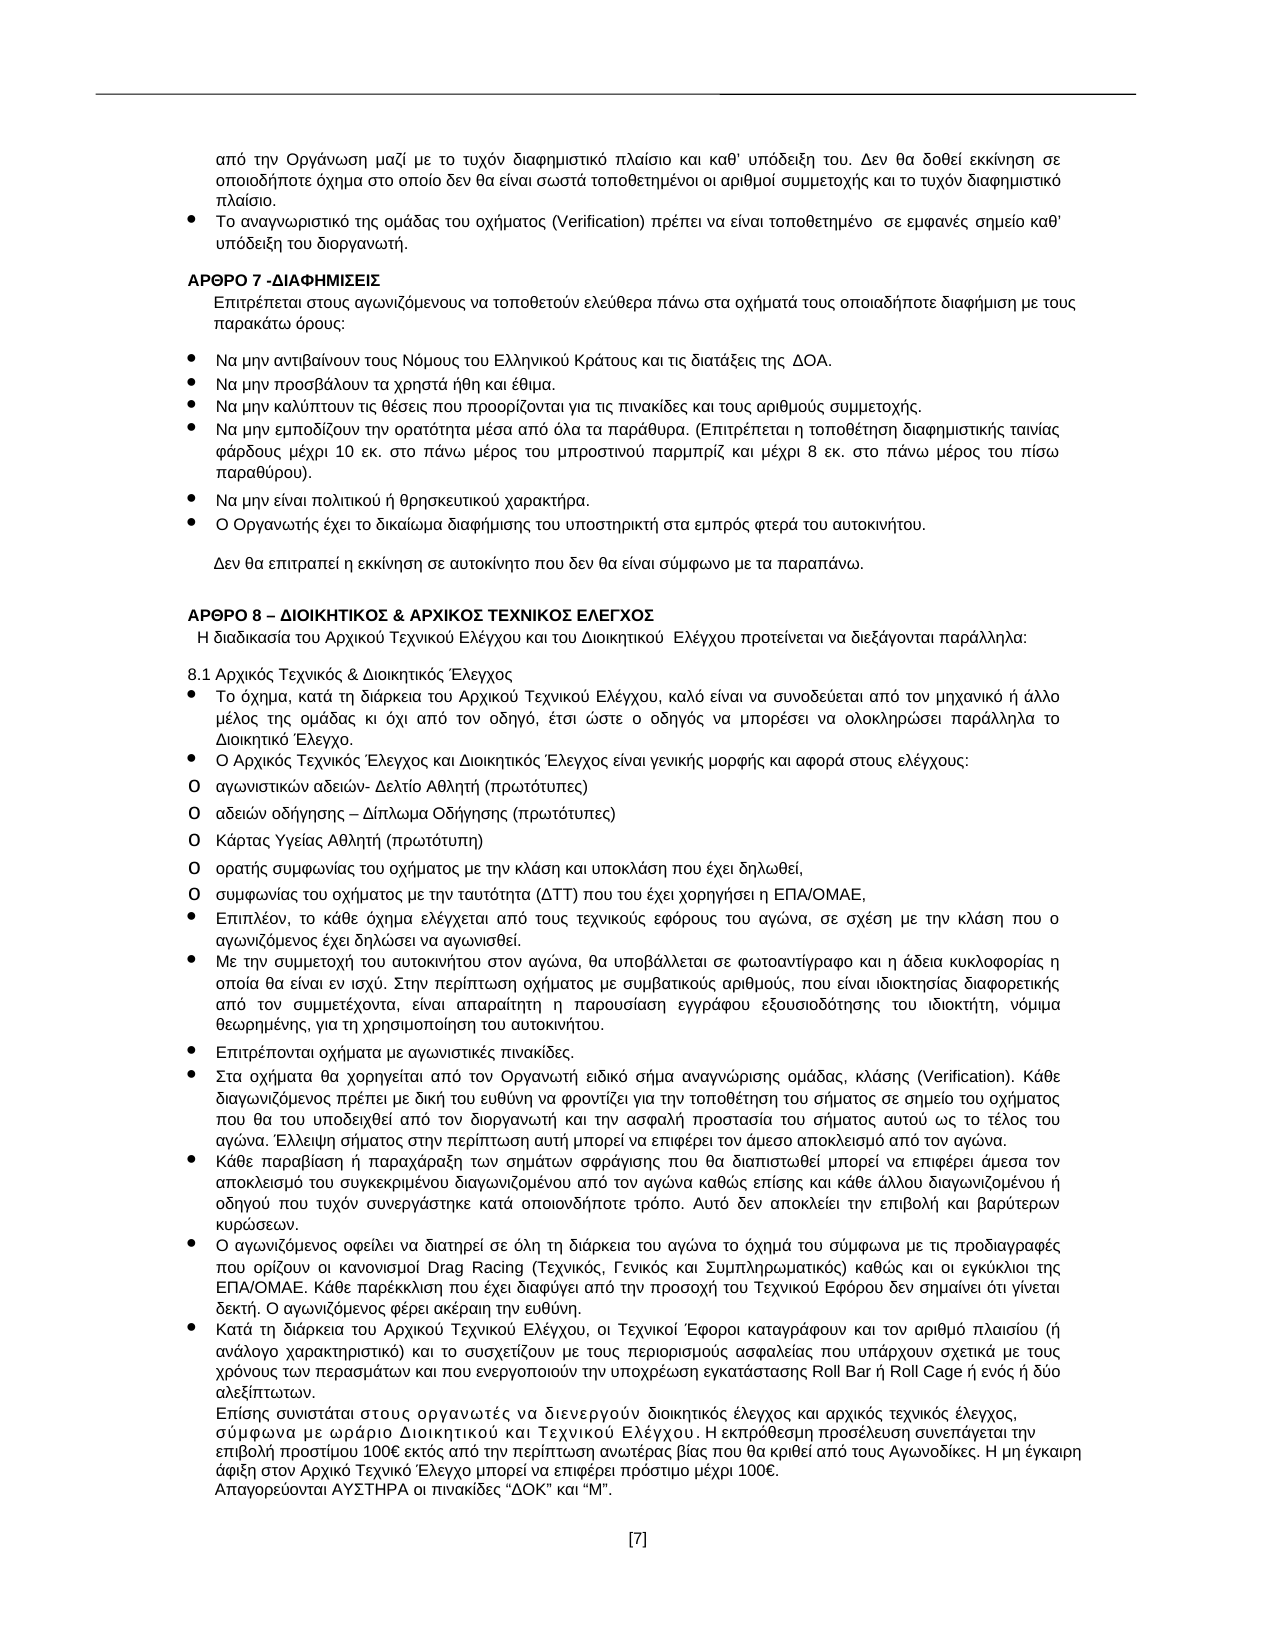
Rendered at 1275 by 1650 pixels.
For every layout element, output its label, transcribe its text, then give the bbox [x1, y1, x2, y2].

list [187, 150, 1062, 210]
text σύμφωνα με ωράριο Διοικητικού και Τεχνικού Ελέγχου. H εκπρόθεσμη προσέλευση συνεπάγεται την [216, 1423, 1087, 1442]
list Στα οχήματα θα χορηγείται από τον Οργανωτή ειδικό σήμα αναγνώρισης ομάδας, κλάσης (Verification). Κάθε διαγωνιζόμενος πρέπει με δική του ευθύνη να φροντίζει για την τοποθέτηση του σήματος σε σημείο του οχήματος που θα του υποδειχθεί από τον διοργανωτή και την ασφαλή προστασία του σήματος αυτού ως το τέλος του αγώνα. Έλλειψη σήματος στην περίπτωση αυτή μπορεί να επιφέρει τον άμεσο αποκλεισμό από τον αγώνα. [187, 1067, 1062, 1149]
list συμφωνίας του οχήματος με την ταυτότητα (ΔΤΤ) που του έχει χορηγήσει η ΕΠΑ/ΟΜΑΕ, [187, 881, 1087, 907]
list ορατής συμφωνίας του οχήματος με την κλάση και υποκλάση που έχει δηλωθεί, [187, 855, 1087, 881]
list αγωνιστικών αδειών- Δελτίο Αθλητή (πρωτότυπες) [187, 773, 1087, 799]
list Ο Οργανωτής έχει το δικαίωμα διαφήμισης του υποστηρικτή στα εμπρός φτερά του αυτοκινήτου. [187, 514, 1087, 535]
text ΑΡΘΡΟ 8 – ΔΙΟΙΚΗΤΙΚΟΣ & ΑΡΧΙΚΟΣ ΤΕΧΝΙΚΟΣ ΕΛΕΓΧΟΣ [187, 606, 1087, 625]
list Να μην είναι πολιτικού ή θρησκευτικού χαρακτήρα. [187, 483, 1087, 512]
list Ο Αρχικός Τεχνικός Έλεγχος και Διοικητικός Έλεγχος είναι γενικής μορφής και αφορά στους ελέγχους: [187, 750, 1087, 771]
list Κατά τη διάρκεια του Αρχικού Τεχνικού Ελέγχου, οι Τεχνικοί Έφοροι καταγράφουν και τον αριθμό πλαισίου (ή ανάλογο χαρακτηριστικό) και το συσχετίζουν με τους περιορισμούς ασφαλείας που υπάρχουν σχετικά με τους χρόνους των περασμάτων και που ενεργοποιούν την υποχρέωση εγκατάστασης Roll Bar ή Roll Cage ή ενός ή δύο αλεξίπτωτων. [187, 1319, 1062, 1402]
text Απαγορεύονται ΑΥΣΤΗΡΑ οι πινακίδες “ΔΟΚ” και “Μ”. [187, 1480, 1086, 1499]
text Δεν θα επιτραπεί η εκκίνηση σε αυτοκίνητο που δεν θα είναι σύμφωνο με τα παραπάνω. [213, 554, 1087, 573]
list αδειών οδήγησης – Δίπλωμα Οδήγησης (πρωτότυπες) [187, 800, 1087, 826]
text Επιτρέπεται στους αγωνιζόμενους να τοποθετούν ελεύθερα πάνω στα οχήματά τους οποιαδήποτε διαφήμιση με τους παρακάτω όρους: [213, 293, 1087, 333]
text ΑΡΘΡΟ 7 -ΔΙΑΦΗΜΙΣΕΙΣ [187, 271, 1087, 290]
list Το αναγνωριστικό της ομάδας του οχήματος (Verification) πρέπει να είναι τοποθετημένο σε εμφανές σημείο καθ’ υπόδειξη του διοργανωτή. [187, 212, 1061, 253]
list Επιτρέπονται οχήματα με αγωνιστικές πινακίδες. [187, 1036, 1087, 1065]
text Επίσης συνιστάται στους οργανωτές να διενεργούν διοικητικός έλεγχος και αρχικός τεχνικός έλεγχος, [216, 1403, 1087, 1423]
list Επιπλέον, το κάθε όχημα ελέγχεται από τους τεχνικούς εφόρους του αγώνα, σε σχέση με την κλάση που ο αγωνιζόμενος έχει δηλώσει να αγωνισθεί. [187, 909, 1061, 950]
text 8.1 Αρχικός Τεχνικός & Διοικητικός Έλεγχος [187, 665, 1087, 684]
list Ο αγωνιζόμενος οφείλει να διατηρεί σε όλη τη διάρκεια του αγώνα το όχημά του σύμφωνα με τις προδιαγραφές που ορίζουν οι κανονισμοί Drag Racing (Τεχνικός, Γενικός και Συμπληρωματικός) καθώς και οι εγκύκλιοι της ΕΠΑ/ΟΜΑΕ. Κάθε παρέκκλιση που έχει διαφύγει από την προσοχή του Τεχνικού Εφόρου δεν σημαίνει ότι γίνεται δεκτή. Ο αγωνιζόμενος φέρει ακέραιη την ευθύνη. [187, 1235, 1061, 1318]
text Η διαδικασία του Αρχικού Τεχνικού Ελέγχου και του Διοικητικού Ελέγχου προτείνεται να διεξάγονται παράλληλα: [197, 628, 1087, 647]
list Να μην αντιβαίνουν τους Νόμους του Ελληνικού Κράτους και τις διατάξεις της ΔΟΑ. [187, 351, 1087, 372]
text άφιξη στον Αρχικό Τεχνικό Έλεγχο μπορεί να επιφέρει πρόστιμο μέχρι 100€. [216, 1461, 1087, 1480]
list Κάθε παραβίαση ή παραχάραξη των σημάτων σφράγισης που θα διαπιστωθεί μπορεί να επιφέρει άμεσα τον αποκλεισμό του συγκεκριμένου διαγωνιζομένου από τον αγώνα καθώς επίσης και κάθε άλλου διαγωνιζομένου ή οδηγού που τυχόν συνεργάστηκε κατά οποιονδήποτε τρόπο. Αυτό δεν αποκλείει την επιβολή και βαρύτερων κυρώσεων. [187, 1151, 1061, 1234]
list Να μην εμποδίζουν την ορατότητα μέσα από όλα τα παράθυρα. (Επιτρέπεται η τοποθέτηση διαφημιστικής ταινίας φάρδους μέχρι 10 εκ. στο πάνω μέρος του μπροστινού παρμπρίζ και μέχρι 8 εκ. στο πάνω μέρος του πίσω παραθύρου). [187, 419, 1061, 482]
list Να μην καλύπτουν τις θέσεις που προορίζονται για τις πινακίδες και τους αριθμούς συμμετοχής. [187, 397, 1062, 418]
list Κάρτας Υγείας Αθλητή (πρωτότυπη) [187, 828, 1087, 854]
list Να μην προσβάλουν τα χρηστά ήθη και έθιμα. [187, 374, 1087, 395]
list Με την συμμετοχή του αυτοκινήτου στον αγώνα, θα υποβάλλεται σε φωτοαντίγραφο και η άδεια κυκλοφορίας η οποία θα είναι εν ισχύ. Στην περίπτωση οχήματος με συμβατικούς αριθμούς, που είναι ιδιοκτησίας διαφορετικής από τον συμμετέχοντα, είναι απαραίτητη η παρουσίαση εγγράφου εξουσιοδότησης του ιδιοκτήτη, νόμιμα θεωρημένης, για τη χρησιμοποίηση του αυτοκινήτου. [187, 951, 1061, 1034]
list Το όχημα, κατά τη διάρκεια του Αρχικού Τεχνικού Ελέγχου, καλό είναι να συνοδεύεται από τον μηχανικό ή άλλο μέλος της ομάδας κι όχι από τον οδηγό, έτσι ώστε ο οδηγός να μπορέσει να ολοκληρώσει παράλληλα το Διοικητικό Έλεγχο. [187, 687, 1062, 749]
text επιβολή προστίμου 100€ εκτός από την περίπτωση ανωτέρας βίας που θα κριθεί από τους Αγωνοδίκες. Η μη έγκαιρη [216, 1442, 1087, 1461]
